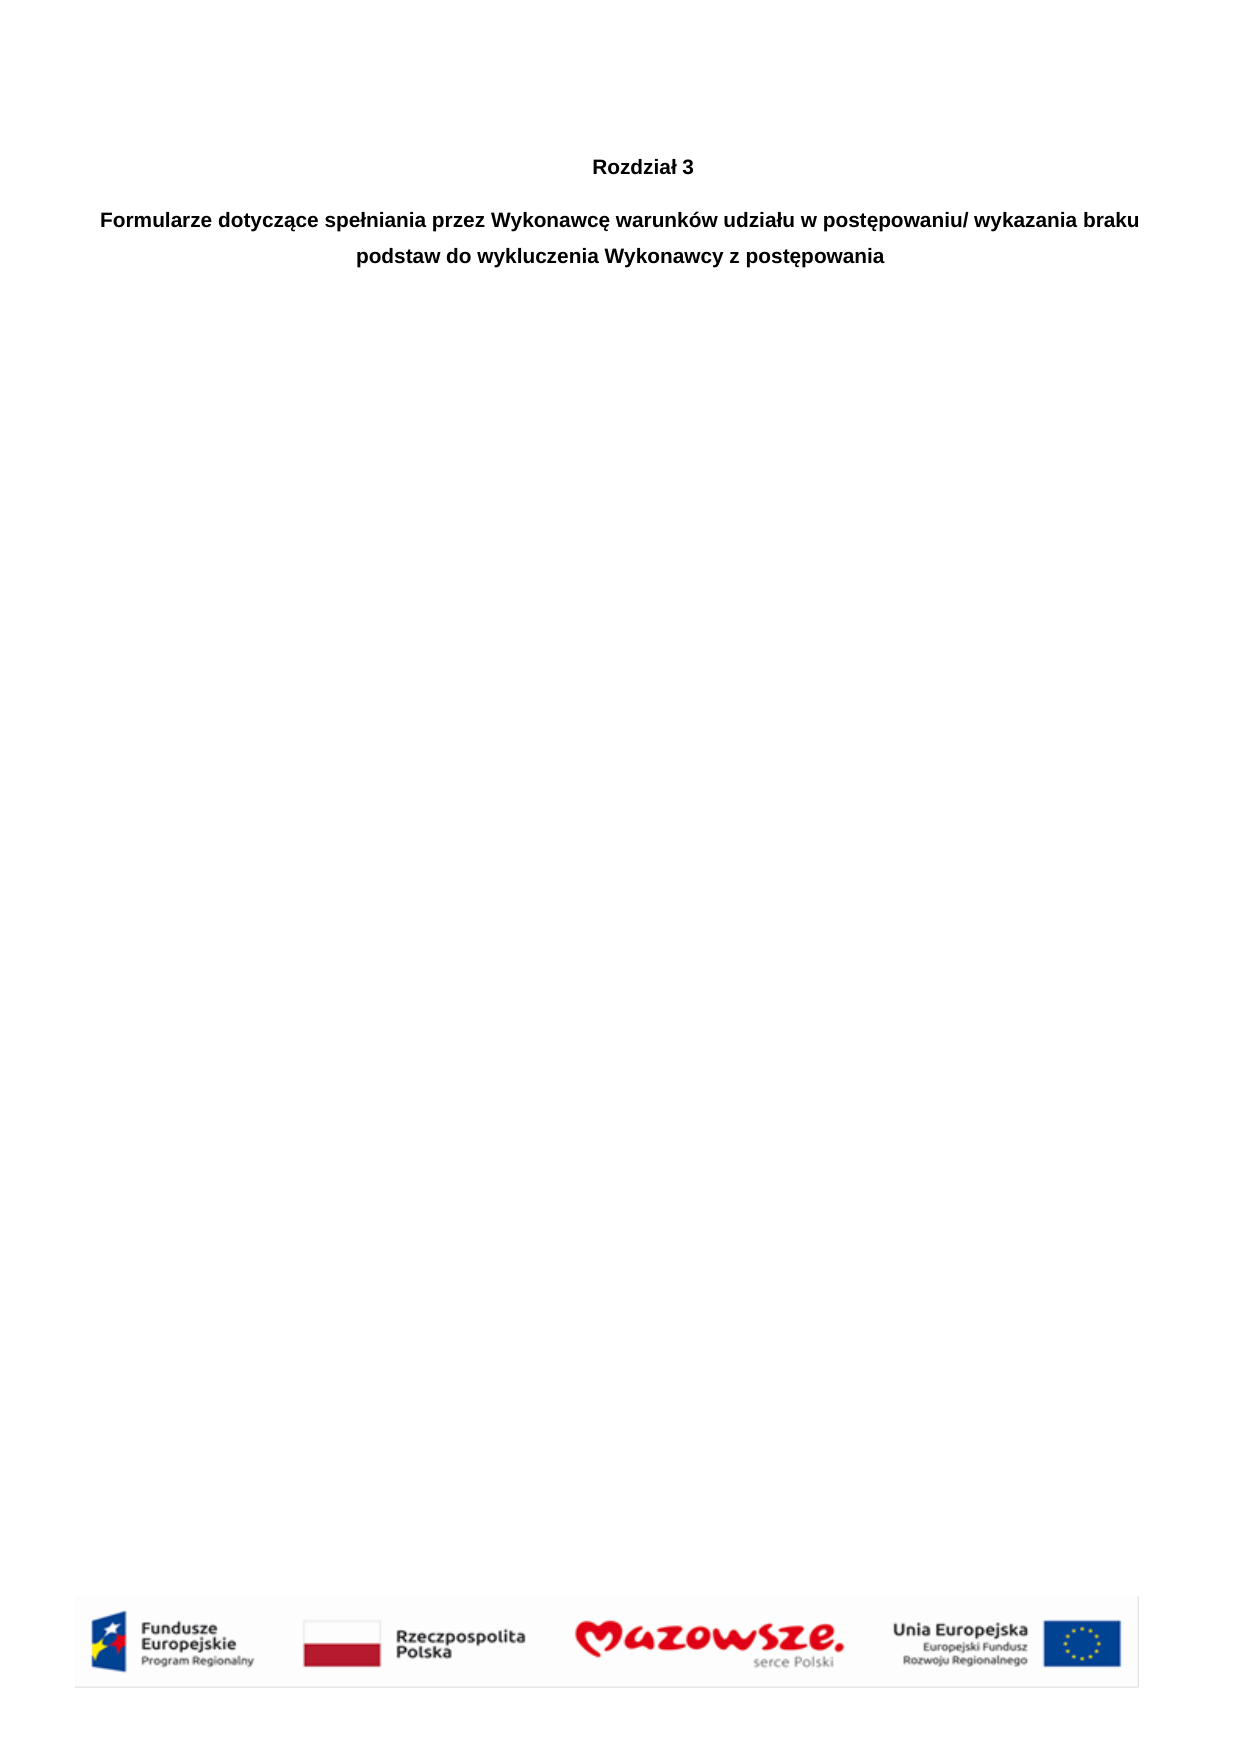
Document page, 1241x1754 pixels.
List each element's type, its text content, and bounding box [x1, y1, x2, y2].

text Formularze dotyczące spełniania przez Wykonawcę warunków udziału w postępowaniu/ wykazania braku podstaw do wykluczenia Wykonawcy z postępowania [75, 208, 1165, 268]
text Rozdział 3 [518, 155, 1165, 179]
picture [75, 1596, 1139, 1689]
